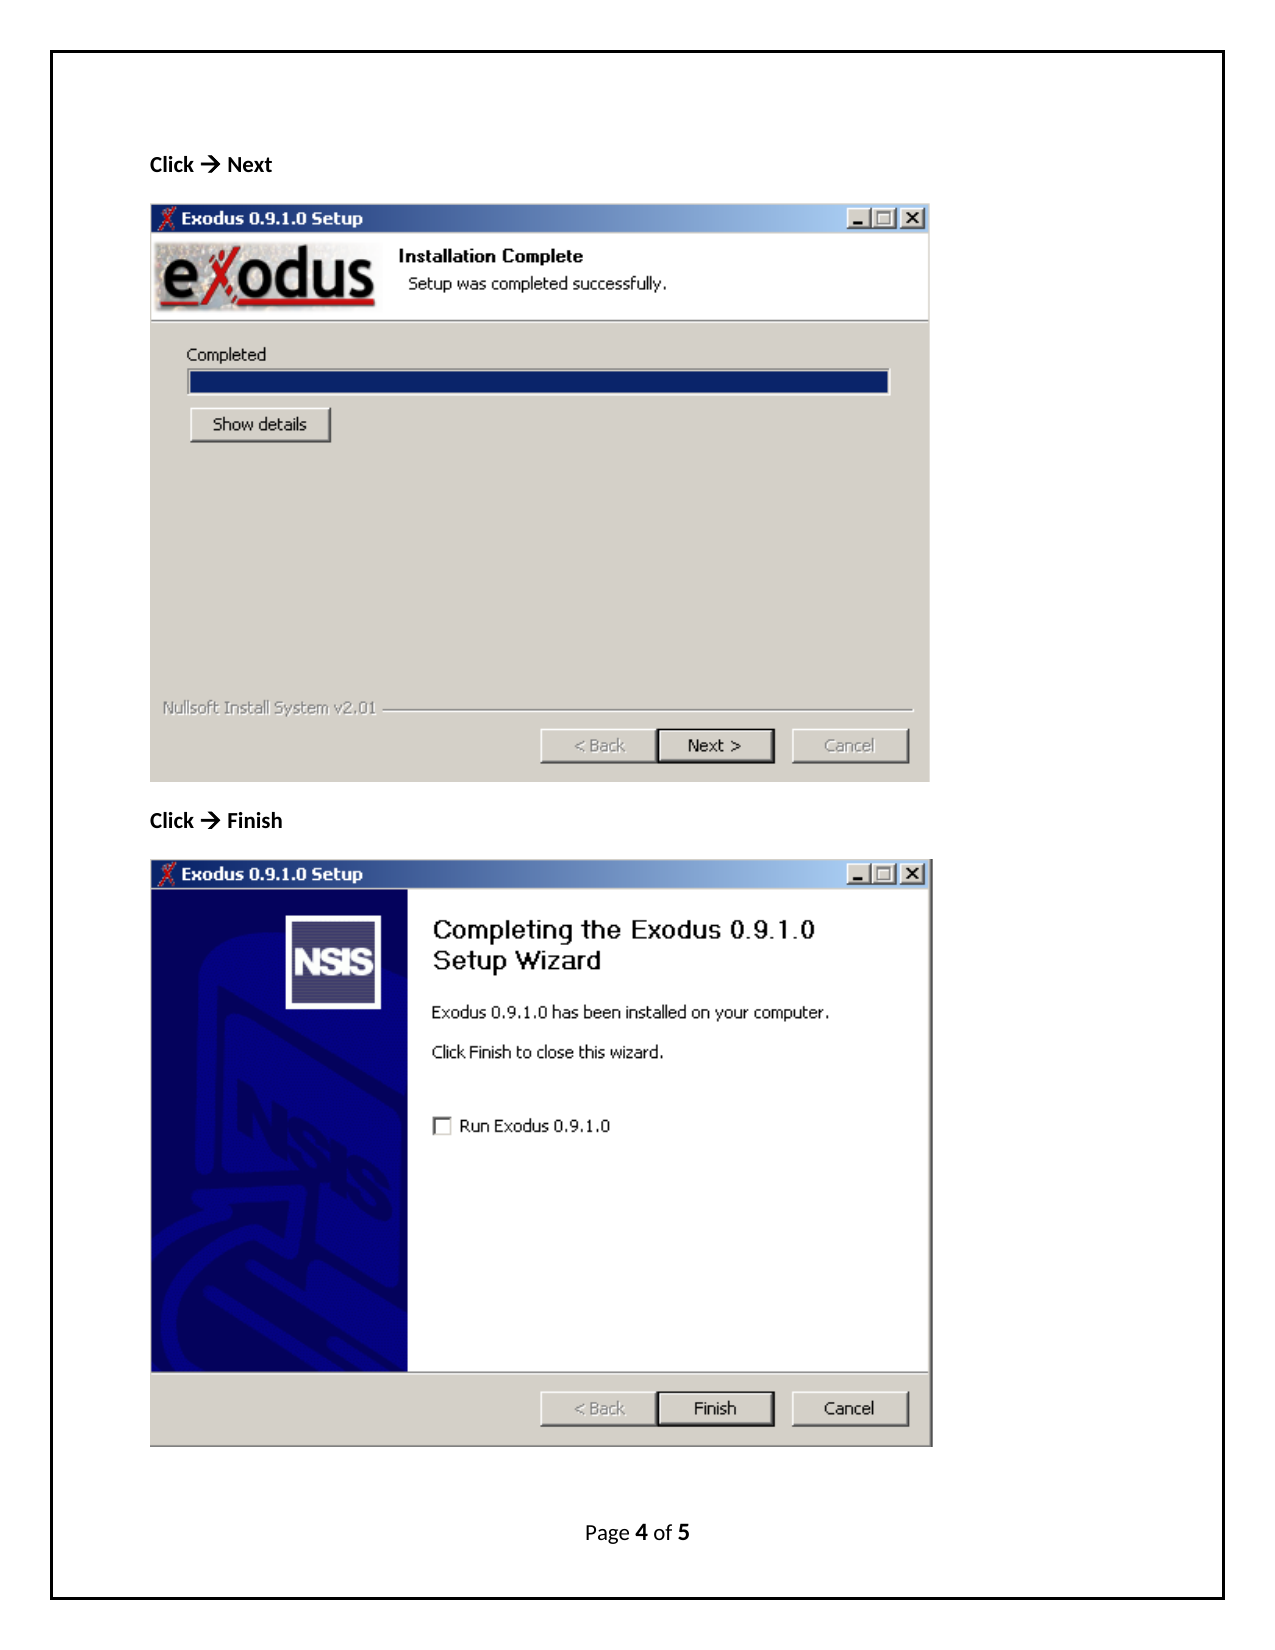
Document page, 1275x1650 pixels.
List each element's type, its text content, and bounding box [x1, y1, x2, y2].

picture [150, 203, 930, 782]
text Click Finish [150, 806, 1125, 834]
picture [150, 859, 933, 1447]
text Click Next [150, 150, 1125, 178]
